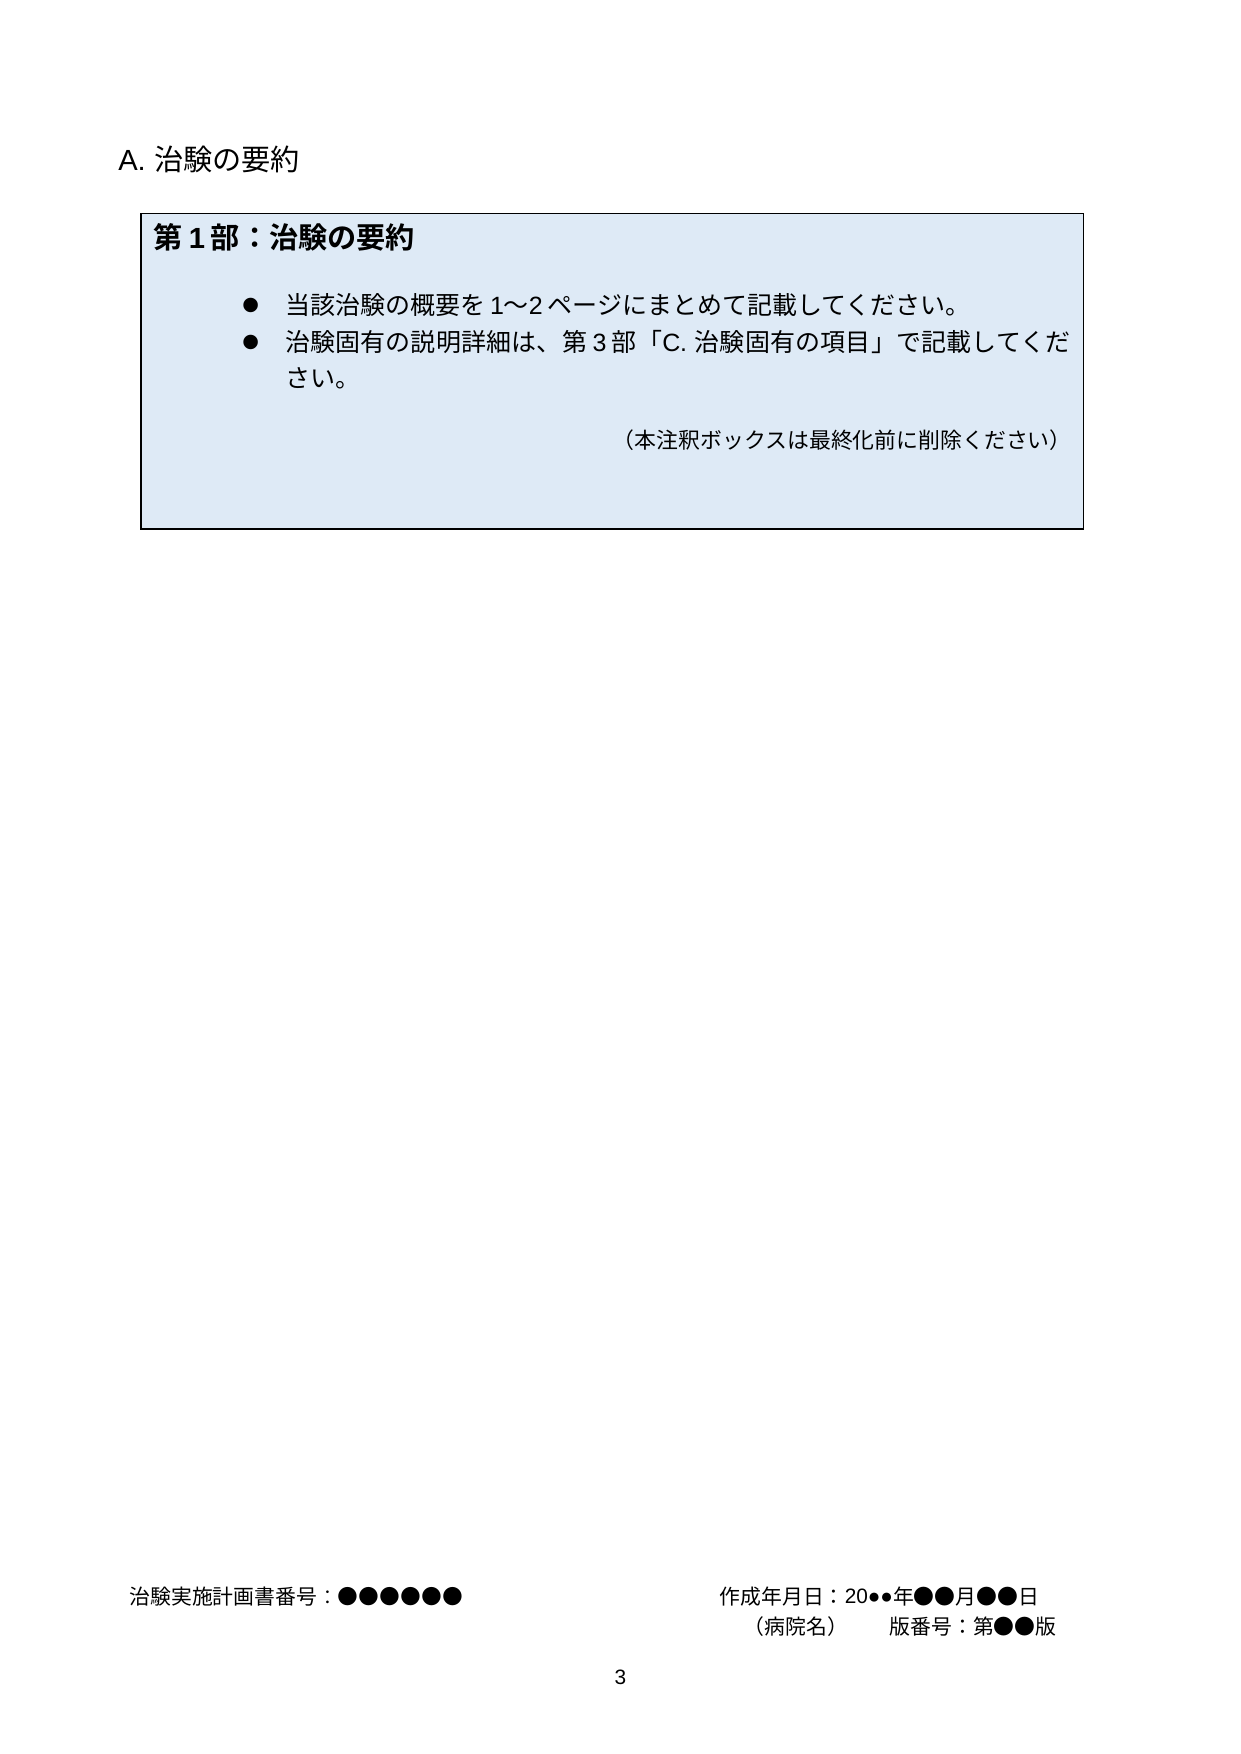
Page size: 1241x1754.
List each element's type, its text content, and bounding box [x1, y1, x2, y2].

subtitle 治験の要約 [118, 137, 1122, 179]
